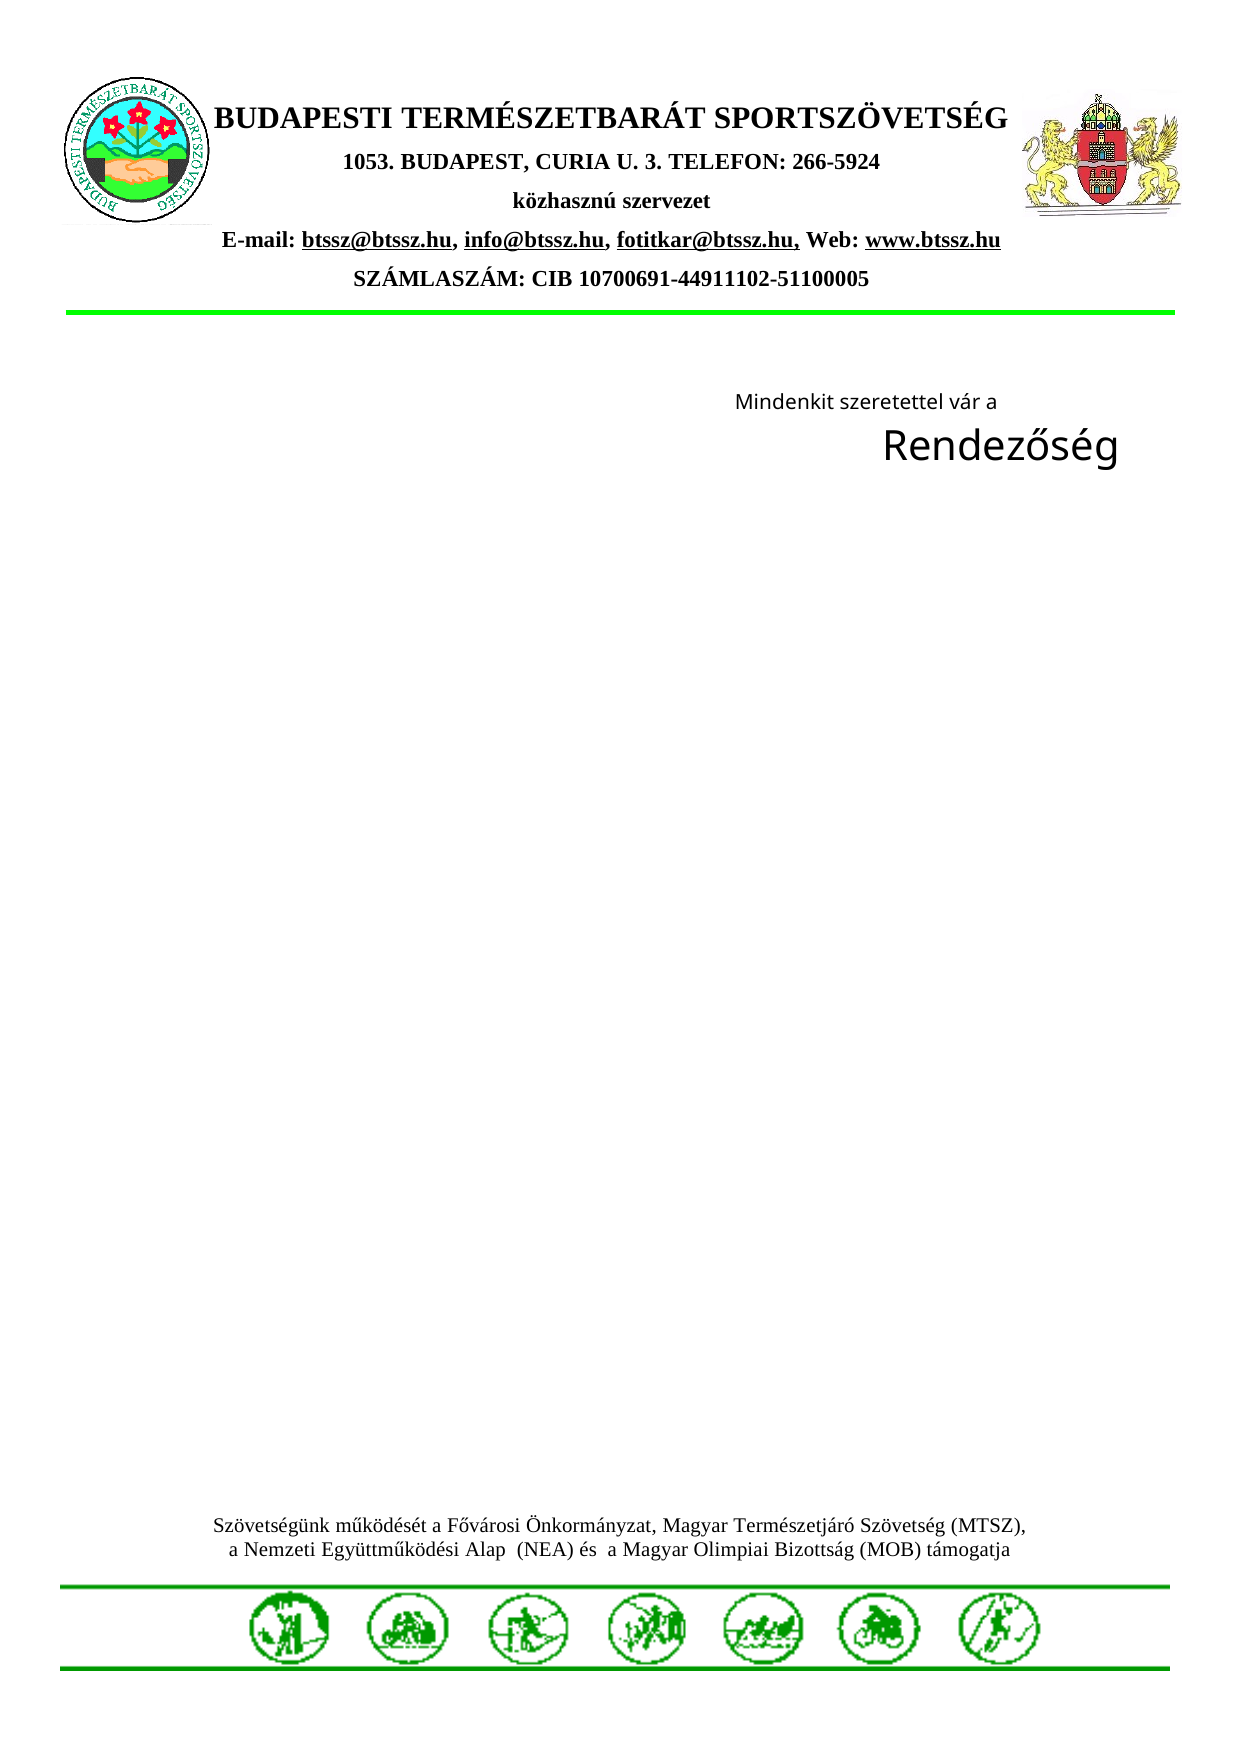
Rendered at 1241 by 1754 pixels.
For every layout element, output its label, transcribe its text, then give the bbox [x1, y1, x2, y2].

text Rendezőség [218, 416, 1169, 472]
picture [60, 1565, 1170, 1671]
text Mindenkit szeretettel vár a [661, 387, 1169, 416]
